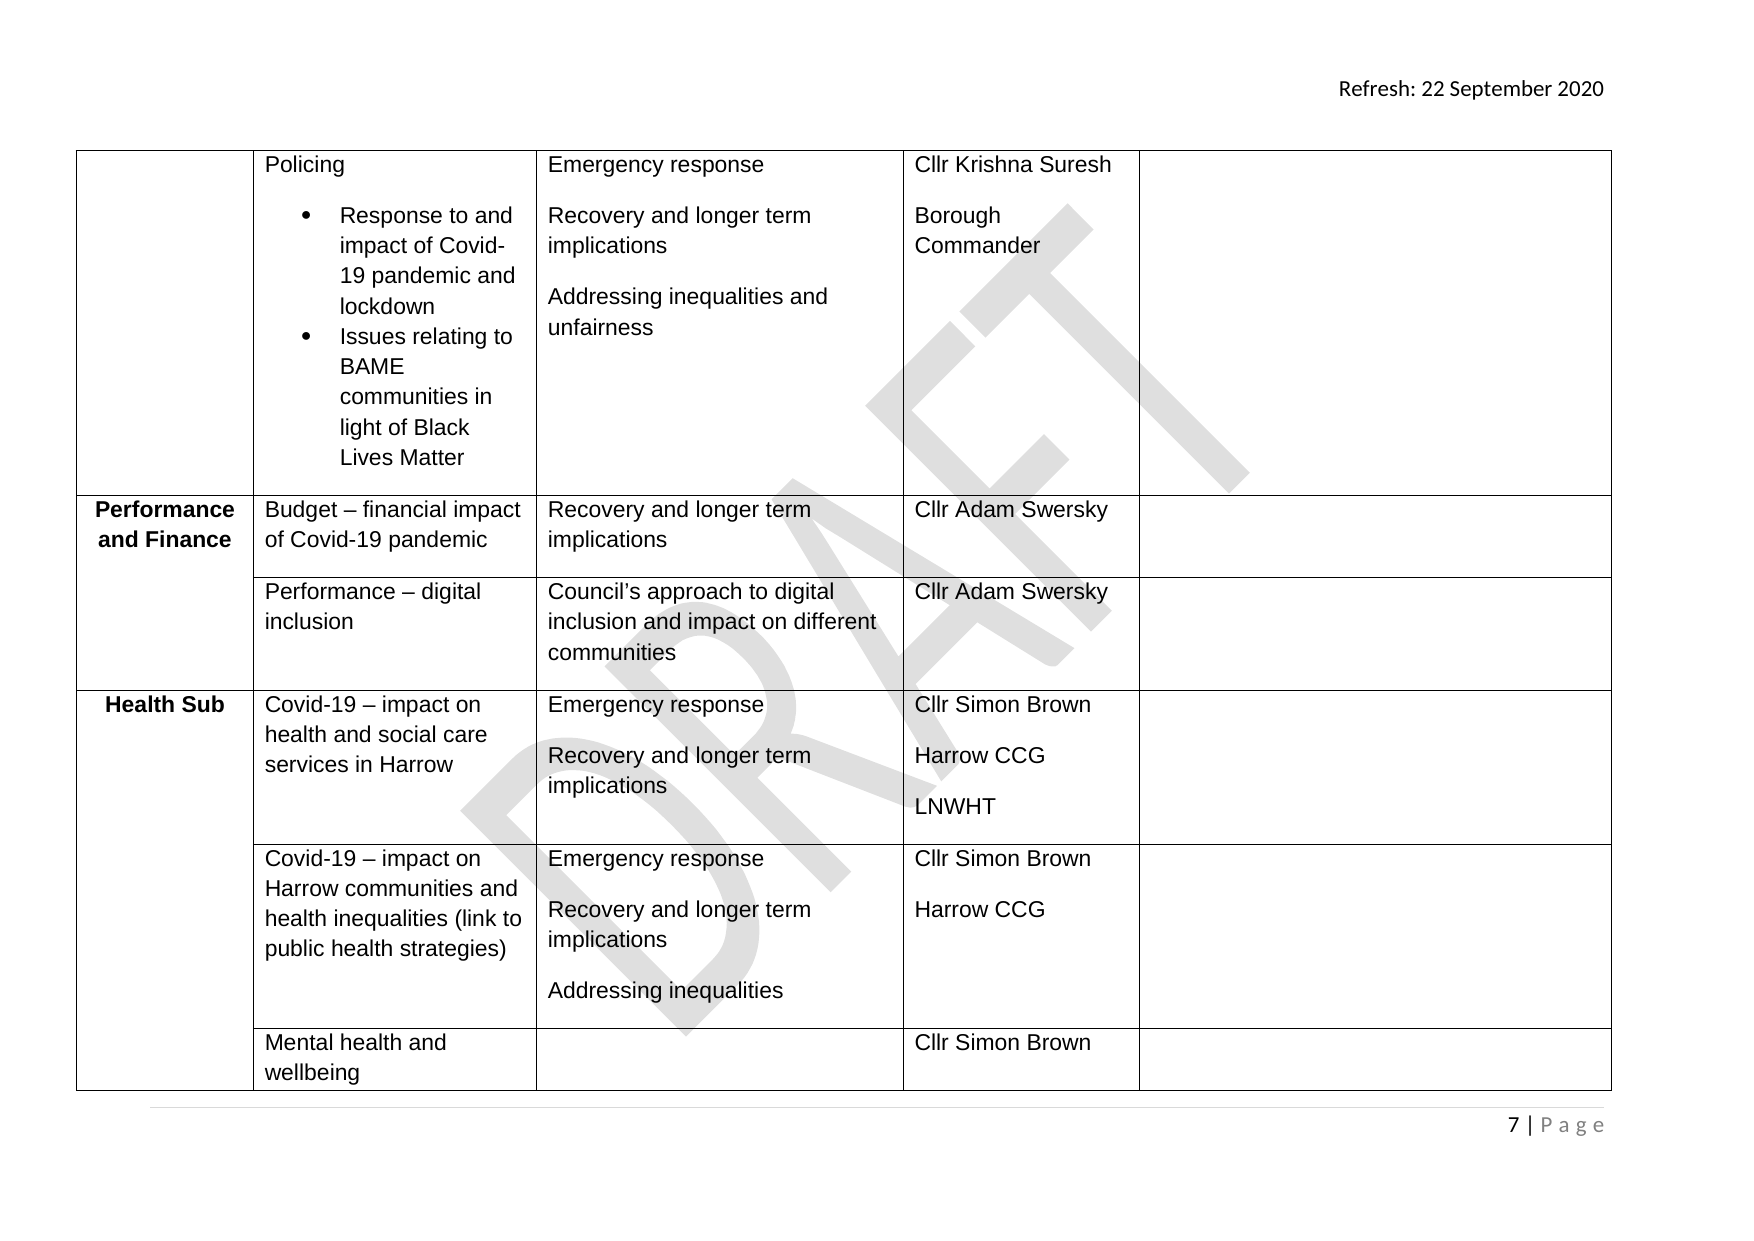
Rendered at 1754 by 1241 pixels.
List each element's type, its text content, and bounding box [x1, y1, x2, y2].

table_cell [1140, 151, 1611, 495]
table_cell Cllr Adam Swersky [904, 496, 1139, 577]
table_cell [537, 1029, 903, 1090]
table_cell Performance – digital inclusion [254, 578, 536, 689]
table_cell Cllr Adam Swersky [904, 578, 1139, 689]
table_cell Budget – financial impact of Covid-19 pandemic [254, 496, 536, 577]
table_cell [1140, 496, 1611, 577]
table_cell Recovery and longer term implications [537, 496, 903, 577]
table_cell Performance and Finance [77, 496, 253, 689]
table_cell Council’s approach to digital inclusion and impact on different communities [537, 578, 903, 689]
table_cell Emergency response Recovery and longer term implications Addressing inequalities [537, 845, 903, 1028]
table_cell Health Sub [77, 691, 253, 1090]
table_cell Mental health and wellbeing [254, 1029, 536, 1090]
table_cell Cllr Simon Brown Harrow CCG LNWHT [904, 691, 1139, 844]
table_cell Cllr Krishna Suresh Borough Commander [904, 151, 1139, 495]
table_cell Policing Response to and impact of Covid-19 pandemic and lockdown Issues relating to BAME communities in light of Black Lives Matter [254, 151, 536, 495]
table_cell Covid-19 – impact on health and social care services in Harrow [254, 691, 536, 844]
table_cell Emergency response Recovery and longer term implications [537, 691, 903, 844]
table_cell [1140, 1029, 1611, 1090]
table_cell [1140, 578, 1611, 689]
table_cell Cllr Simon Brown [904, 1029, 1139, 1090]
table_cell Covid-19 – impact on Harrow communities and health inequalities (link to public health strategies) [254, 845, 536, 1028]
table_cell [1140, 845, 1611, 1028]
table_cell [1140, 691, 1611, 844]
table_cell Emergency response Recovery and longer term implications Addressing inequalities and unfairness [537, 151, 903, 495]
table_cell Cllr Simon Brown Harrow CCG [904, 845, 1139, 1028]
